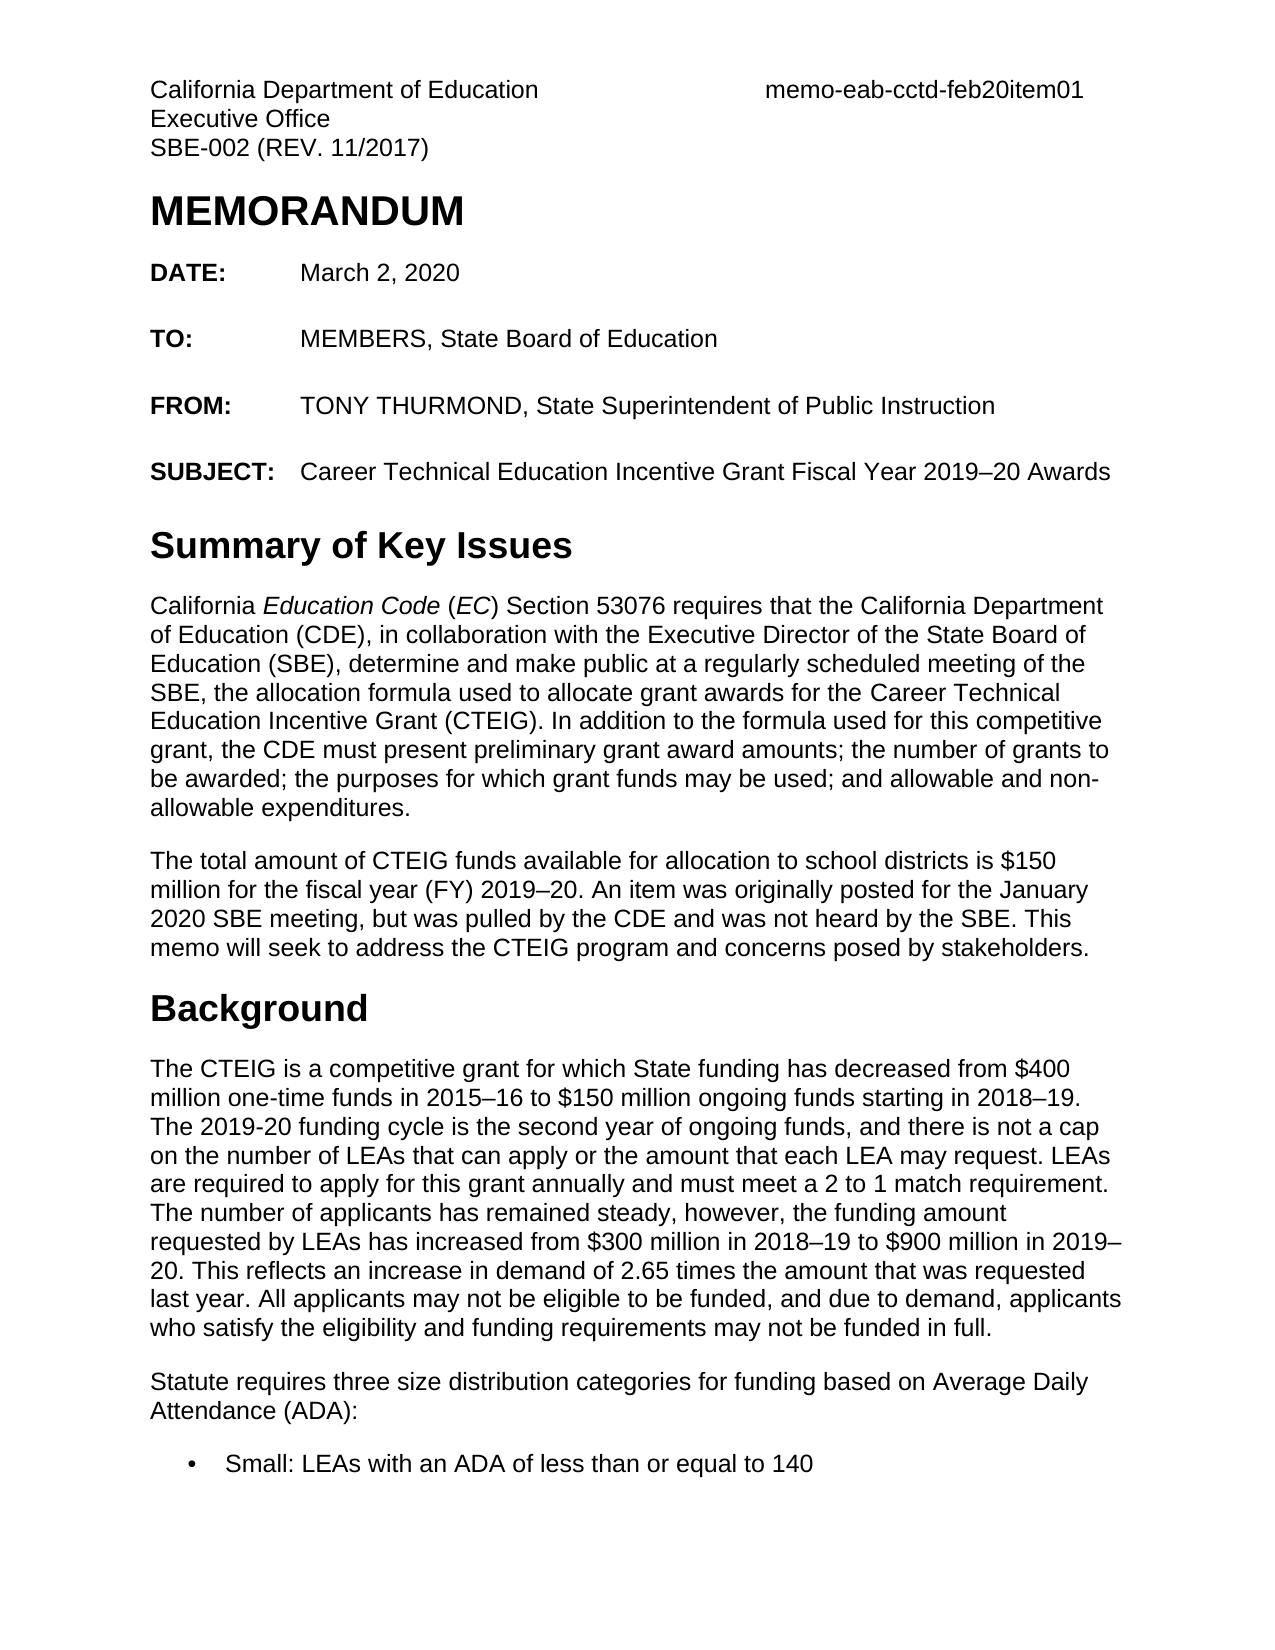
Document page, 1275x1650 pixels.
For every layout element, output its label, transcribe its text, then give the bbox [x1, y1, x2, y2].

text DATE: March 2, 2020 [150, 258, 1125, 287]
text TO: MEMBERS, State Board of Education [150, 324, 1125, 353]
text California Education Code (EC) Section 53076 requires that the California Department of Education (CDE), in collaboration with the Executive Director of the State Board of Education (SBE), determine and make public at a regularly scheduled meeting of the SBE, the allocation formula used to allocate grant awards for the Career Technical Education Incentive Grant (CTEIG). In addition to the formula used for this competitive grant, the CDE must present preliminary grant award amounts; the number of grants to be awarded; the purposes for which grant funds may be used; and allowable and non-allowable expenditures. [150, 591, 1125, 821]
subtitle MEMORANDUM [150, 186, 1125, 234]
subtitle Summary of Key Issues [150, 523, 1125, 566]
text The CTEIG is a competitive grant for which State funding has decreased from $400 million one-time funds in 2015–16 to $150 million ongoing funds starting in 2018–19. The 2019-20 funding cycle is the second year of ongoing funds, and there is not a cap on the number of LEAs that can apply or the amount that each LEA may request. LEAs are required to apply for this grant annually and must meet a 2 to 1 match requirement. The number of applicants has remained steady, however, the funding amount requested by LEAs has increased from $300 million in 2018–19 to $900 million in 2019–20. This reflects an increase in demand of 2.65 times the amount that was requested last year. All applicants may not be eligible to be funded, and due to demand, applicants who satisfy the eligibility and funding requirements may not be funded in full. [150, 1054, 1125, 1342]
text FROM: TONY THURMOND, State Superintendent of Public Instruction [150, 391, 1125, 419]
text The total amount of CTEIG funds available for allocation to school districts is $150 million for the fiscal year (FY) 2019–20. An item was originally posted for the January 2020 SBE meeting, but was pulled by the CDE and was not heard by the SBE. This memo will seek to address the CTEIG program and concerns posed by stakeholders. [150, 846, 1125, 961]
text memo-eab-cctd-feb20item01 [765, 75, 1125, 104]
text California Department of Education [150, 75, 750, 104]
text SUBJECT: Career Technical Education Incentive Grant Fiscal Year 2019–20 Awards [150, 457, 1125, 486]
text Executive Office [150, 104, 750, 132]
subtitle Background [150, 986, 1125, 1029]
list Small: LEAs with an ADA of less than or equal to 140 [187, 1449, 1125, 1478]
text SBE-002 (REV. 11/2017) [150, 132, 750, 161]
text Statute requires three size distribution categories for funding based on Average Daily Attendance (ADA): [150, 1367, 1125, 1424]
